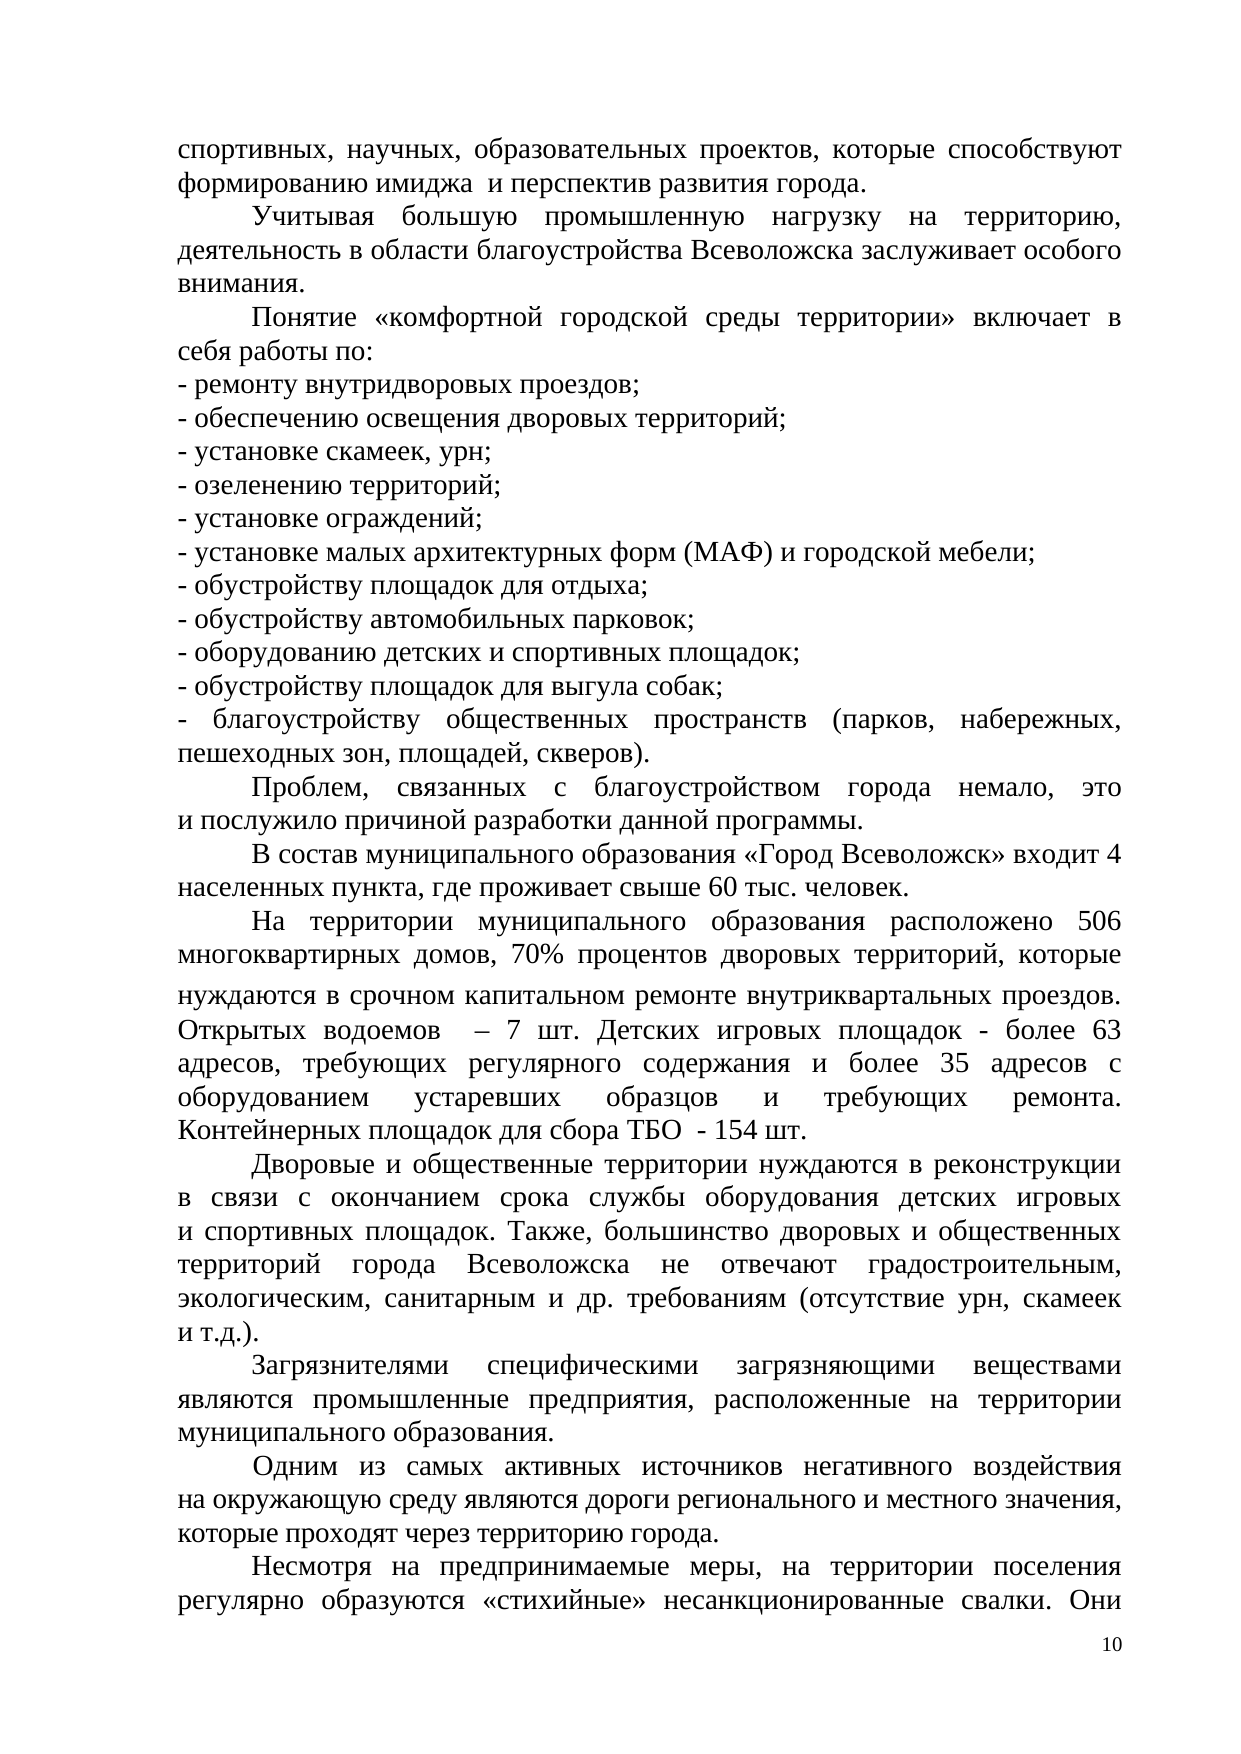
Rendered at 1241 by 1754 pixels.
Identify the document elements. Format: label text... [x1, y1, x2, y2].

text - оборудованию детских и спортивных площадок; [177, 634, 1122, 668]
text Одним из самых активных источников негативного воздействия на окружающую среду являются дороги регионального и местного значения, которые проходят через территорию города. [177, 1448, 1122, 1548]
text - благоустройству общественных пространств (парков, набережных, пешеходных зон, площадей, скверов). [177, 702, 1122, 769]
text Понятие «комфортной городской среды территории» включает в себя работы по: [177, 299, 1122, 366]
text - ремонту внутридворовых проездов; [177, 366, 1122, 400]
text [177, 131, 1122, 198]
text Загрязнителями специфическими загрязняющими веществами являются промышленные предприятия, расположенные на территории муниципального образования. [177, 1347, 1122, 1448]
text - установке ограждений; [177, 500, 1122, 534]
text - обустройству площадок для выгула собак; [177, 668, 1122, 702]
text В состав муниципального образования «Город Всеволожск» входит 4 населенных пункта, где проживает свыше 60 тыс. человек. [177, 836, 1122, 903]
text - установке скамеек, урн; [177, 433, 1122, 467]
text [177, 1548, 1122, 1616]
text - установке малых архитектурных форм (МАФ) и городской мебели; [177, 534, 1122, 567]
text - озеленению территорий; [177, 467, 1122, 500]
text - обустройству площадок для отдыха; [177, 567, 1122, 601]
text - обустройству автомобильных парковок; [177, 601, 1122, 634]
text Проблем, связанных с благоустройством города немало, это и послужило причиной разработки данной программы. [177, 769, 1122, 836]
text - обеспечению освещения дворовых территорий; [177, 400, 1122, 433]
text На территории муниципального образования расположено 506 многоквартирных домов, 70% процентов дворовых территорий, которые нуждаются в срочном капитальном ремонте внутриквартальных проездов. Открытых водоемов – 7 шт. Детских игровых площадок - более 63 адресов, требующих регулярного содержания и более 35 адресов с оборудованием устаревших образцов и требующих ремонта. Контейнерных площадок для сбора ТБО - 154 шт. [177, 903, 1122, 1146]
text Учитывая большую промышленную нагрузку на территорию, деятельность в области благоустройства Всеволожска заслуживает особого внимания. [177, 198, 1122, 299]
text Дворовые и общественные территории нуждаются в реконструкции в связи с окончанием срока службы оборудования детских игровых и спортивных площадок. Также, большинство дворовых и общественных территорий города Всеволожска не отвечают градостроительным, экологическим, санитарным и др. требованиям (отсутствие урн, скамеек и т.д.). [177, 1146, 1122, 1347]
